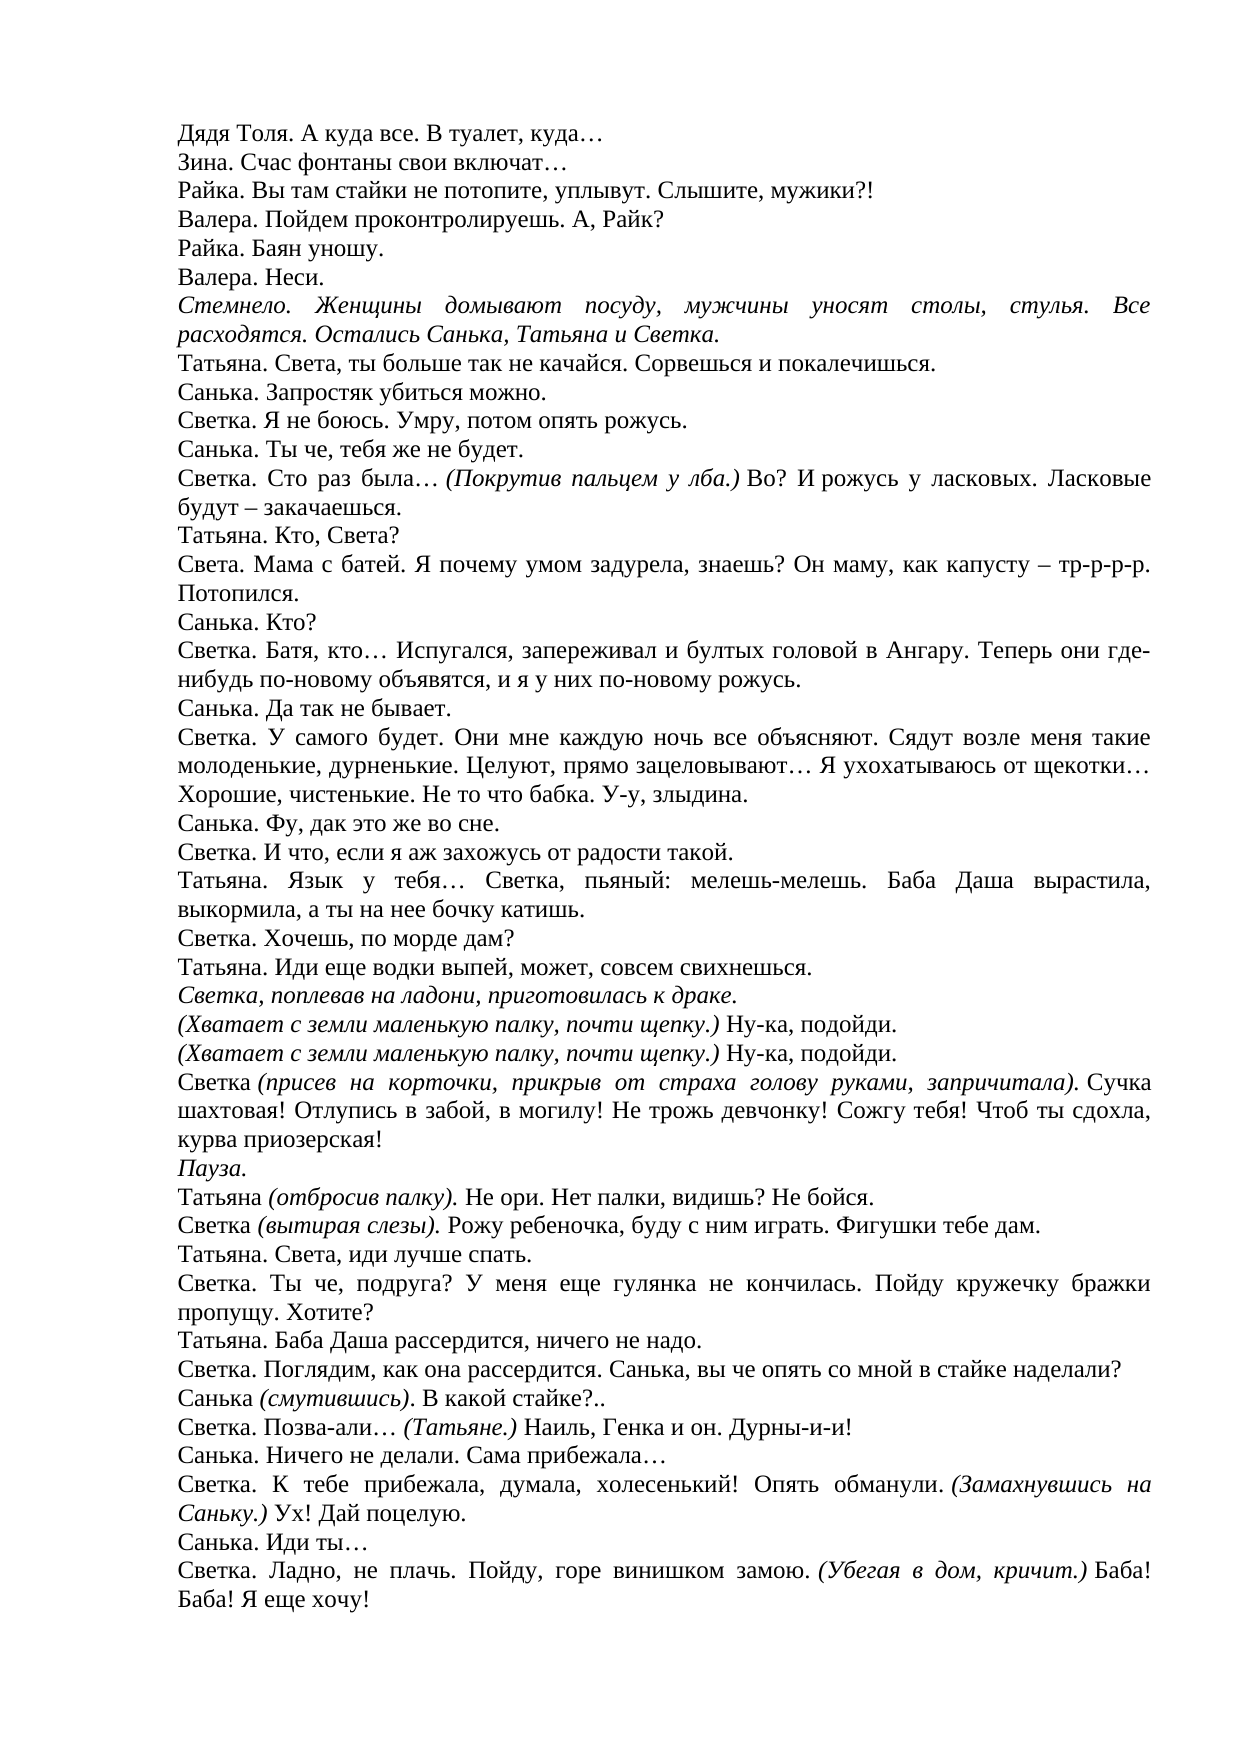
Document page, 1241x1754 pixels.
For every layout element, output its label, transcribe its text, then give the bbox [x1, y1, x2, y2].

text Татьяна (отбросив палку). Не ори. Нет палки, видишь? Не бойся. [177, 1182, 1152, 1211]
text Светка, поплевав на ладони, приготовилась к драке. [177, 981, 1152, 1009]
text (Хватает с земли маленькую палку, почти щепку.) Ну-ка, подойди. [177, 1009, 1152, 1038]
text Зина. Счас фонтаны свои включат… [177, 147, 1152, 176]
text Светка. Поглядим, как она рассердится. Санька, вы че опять со мной в стайке наделали? [177, 1354, 1152, 1383]
text Стемнело. Женщины домывают посуду, мужчины уносят столы, стулья. Все расходятся. Остались Санька, Татьяна и Светка. [177, 291, 1152, 348]
text (Хватает с земли маленькую палку, почти щепку.) Ну-ка, подойди. [177, 1038, 1152, 1067]
text Светка. К тебе прибежала, думала, холесенький! Опять обманули. (Замахнувшись на Саньку.) Ух! Дай поцелую. [177, 1469, 1152, 1527]
text Татьяна. Света, ты больше так не качайся. Сорвешься и покалечишься. [177, 348, 1152, 377]
text Татьяна. Язык у тебя… Светка, пьяный: мелешь-мелешь. Баба Даша вырастила, выкормила, а ты на нее бочку катишь. [177, 866, 1152, 923]
text Райка. Баян уношу. [177, 233, 1152, 262]
text Светка. Я не боюсь. Умру, потом опять рожусь. [177, 406, 1152, 434]
text Татьяна. Света, иди лучше спать. [177, 1239, 1152, 1268]
text Валера. Пойдем проконтролируешь. А, Райк? [177, 204, 1152, 233]
text Светка (присев на корточки, прикрыв от страха голову руками, запричитала). Сучка шахтовая! Отлупись в забой, в могилу! Не трожь девчонку! Сожгу тебя! Чтоб ты сдохла, курва приозерская! [177, 1067, 1152, 1153]
text Санька. Кто? [177, 607, 1152, 636]
text Татьяна. Баба Даша рассердится, ничего не надо. [177, 1326, 1152, 1354]
text Светка. Ты че, подруга? У меня еще гулянка не кончилась. Пойду кружечку бражки пропущу. Хотите? [177, 1268, 1152, 1326]
text Татьяна. Иди еще водки выпей, может, совсем свихнешься. [177, 952, 1152, 981]
text Санька. Да так не бывает. [177, 693, 1152, 722]
text Санька. Фу, дак это же во сне. [177, 808, 1152, 837]
text Татьяна. Кто, Света? [177, 521, 1152, 549]
text Светка. Ладно, не плачь. Пойду, горе винишком замою. (Убегая в дом, кричит.) Баба! Баба! Я еще хочу! [177, 1556, 1152, 1613]
text Светка. И что, если я аж захожусь от радости такой. [177, 837, 1152, 866]
text Санька. Иди ты… [177, 1527, 1152, 1556]
text Светка. У самого будет. Они мне каждую ночь все объясняют. Сядут возле меня такие молоденькие, дурненькие. Целуют, прямо зацеловывают… Я ухохатываюсь от щекотки… Хорошие, чистенькие. Не то что бабка. У-у, злыдина. [177, 722, 1152, 808]
text Пауза. [177, 1153, 1152, 1182]
text Светка. Позва-али… (Татьяне.) Наиль, Генка и он. Дурны-и-и! [177, 1412, 1152, 1441]
text Светка. Сто раз была… (Покрутив пальцем у лба.) Во? И рожусь у ласковых. Ласковые будут – закачаешься. [177, 463, 1152, 521]
text Санька (смутившись). В какой стайке?.. [177, 1383, 1152, 1412]
text Санька. Запростяк убиться можно. [177, 377, 1152, 406]
text Санька. Ты че, тебя же не будет. [177, 434, 1152, 463]
text Валера. Неси. [177, 262, 1152, 291]
text Светка (вытирая слезы). Рожу ребеночка, буду с ним играть. Фигушки тебе дам. [177, 1211, 1152, 1239]
text Санька. Ничего не делали. Сама прибежала… [177, 1441, 1152, 1469]
text Райка. Вы там стайки не потопите, уплывут. Слышите, мужики?! [177, 176, 1152, 204]
text Светка. Хочешь, по морде дам? [177, 923, 1152, 952]
text Светка. Батя, кто… Испугался, запереживал и бултых головой в Ангару. Теперь они где-нибудь по-новому объявятся, и я у них по-новому рожусь. [177, 636, 1152, 693]
text Дядя Толя. А куда все. В туалет, куда… [177, 118, 1152, 147]
text Света. Мама с батей. Я почему умом задурела, знаешь? Он маму, как капусту – тр-р-р-р. Потопился. [177, 549, 1152, 607]
